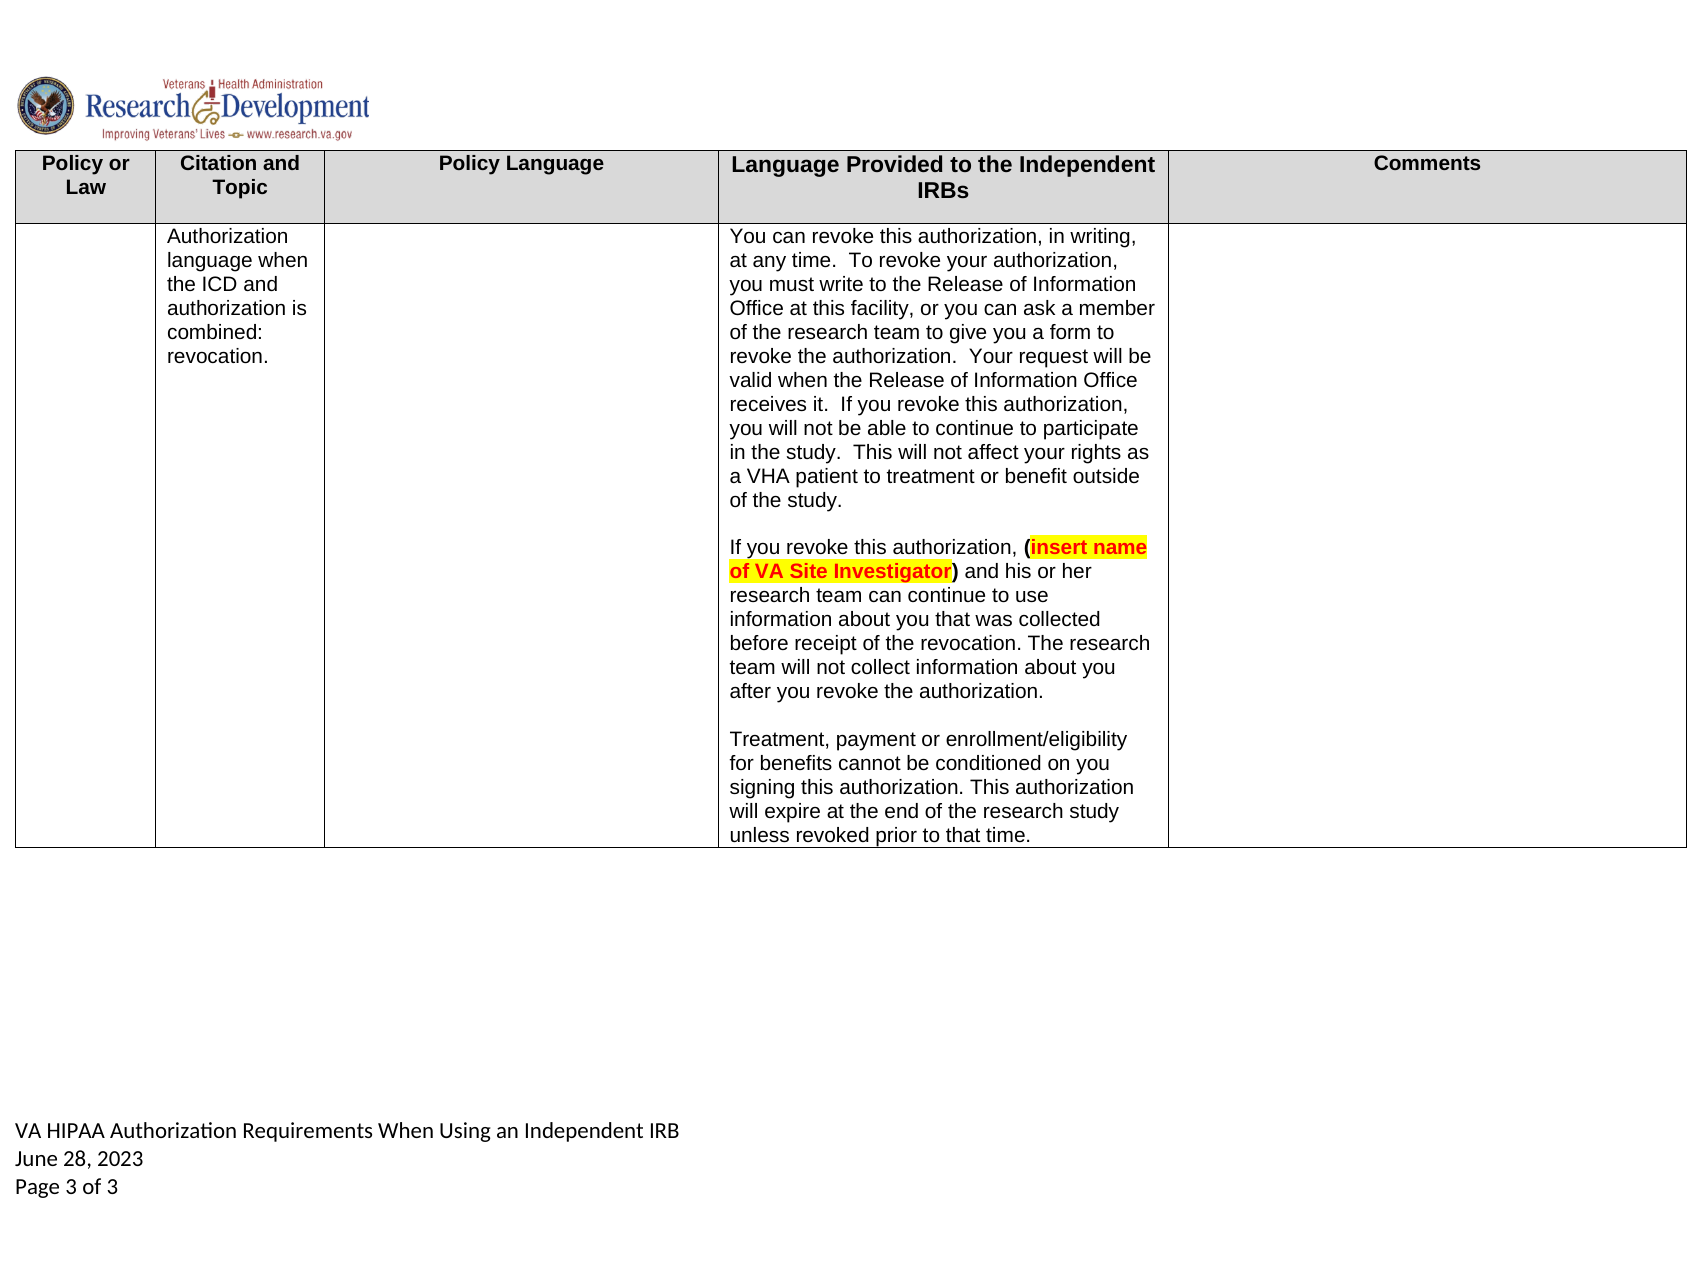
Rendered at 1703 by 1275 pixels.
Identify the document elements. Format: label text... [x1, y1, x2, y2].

table_cell [16, 224, 155, 847]
table_cell [325, 224, 718, 847]
table_cell Language Provided to the Independent IRBs [719, 151, 1168, 223]
table_cell Citation and Topic [156, 151, 324, 223]
table_cell [1169, 224, 1686, 847]
table_cell Policy or Law [16, 151, 155, 223]
picture [15, 75, 369, 144]
table_cell Policy Language [325, 151, 718, 223]
table_cell Authorization language when the ICD and authorization is combined: revocation. [156, 224, 324, 847]
table_cell Comments [1169, 151, 1686, 223]
table_cell You can revoke this authorization, in writing, at any time. To revoke your authorization, you must write to the Release of Information Office at this facility, or you can ask a member of the research team to give you a form to revoke the authorization. Your request will be valid when the Release of Information Office receives it. If you revoke this authorization, you will not be able to continue to participate in the study. This will not affect your rights as a VHA patient to treatment or benefit outside of the study. If you revoke this authorization, (insert name of VA Site Investigator) and his or her research team can continue to use information about you that was collected before receipt of the revocation. The research team will not collect information about you after you revoke the authorization. Treatment, payment or enrollment/eligibility for benefits cannot be conditioned on you signing this authorization. This authorization will expire at the end of the research study unless revoked prior to that time. [719, 224, 1168, 847]
